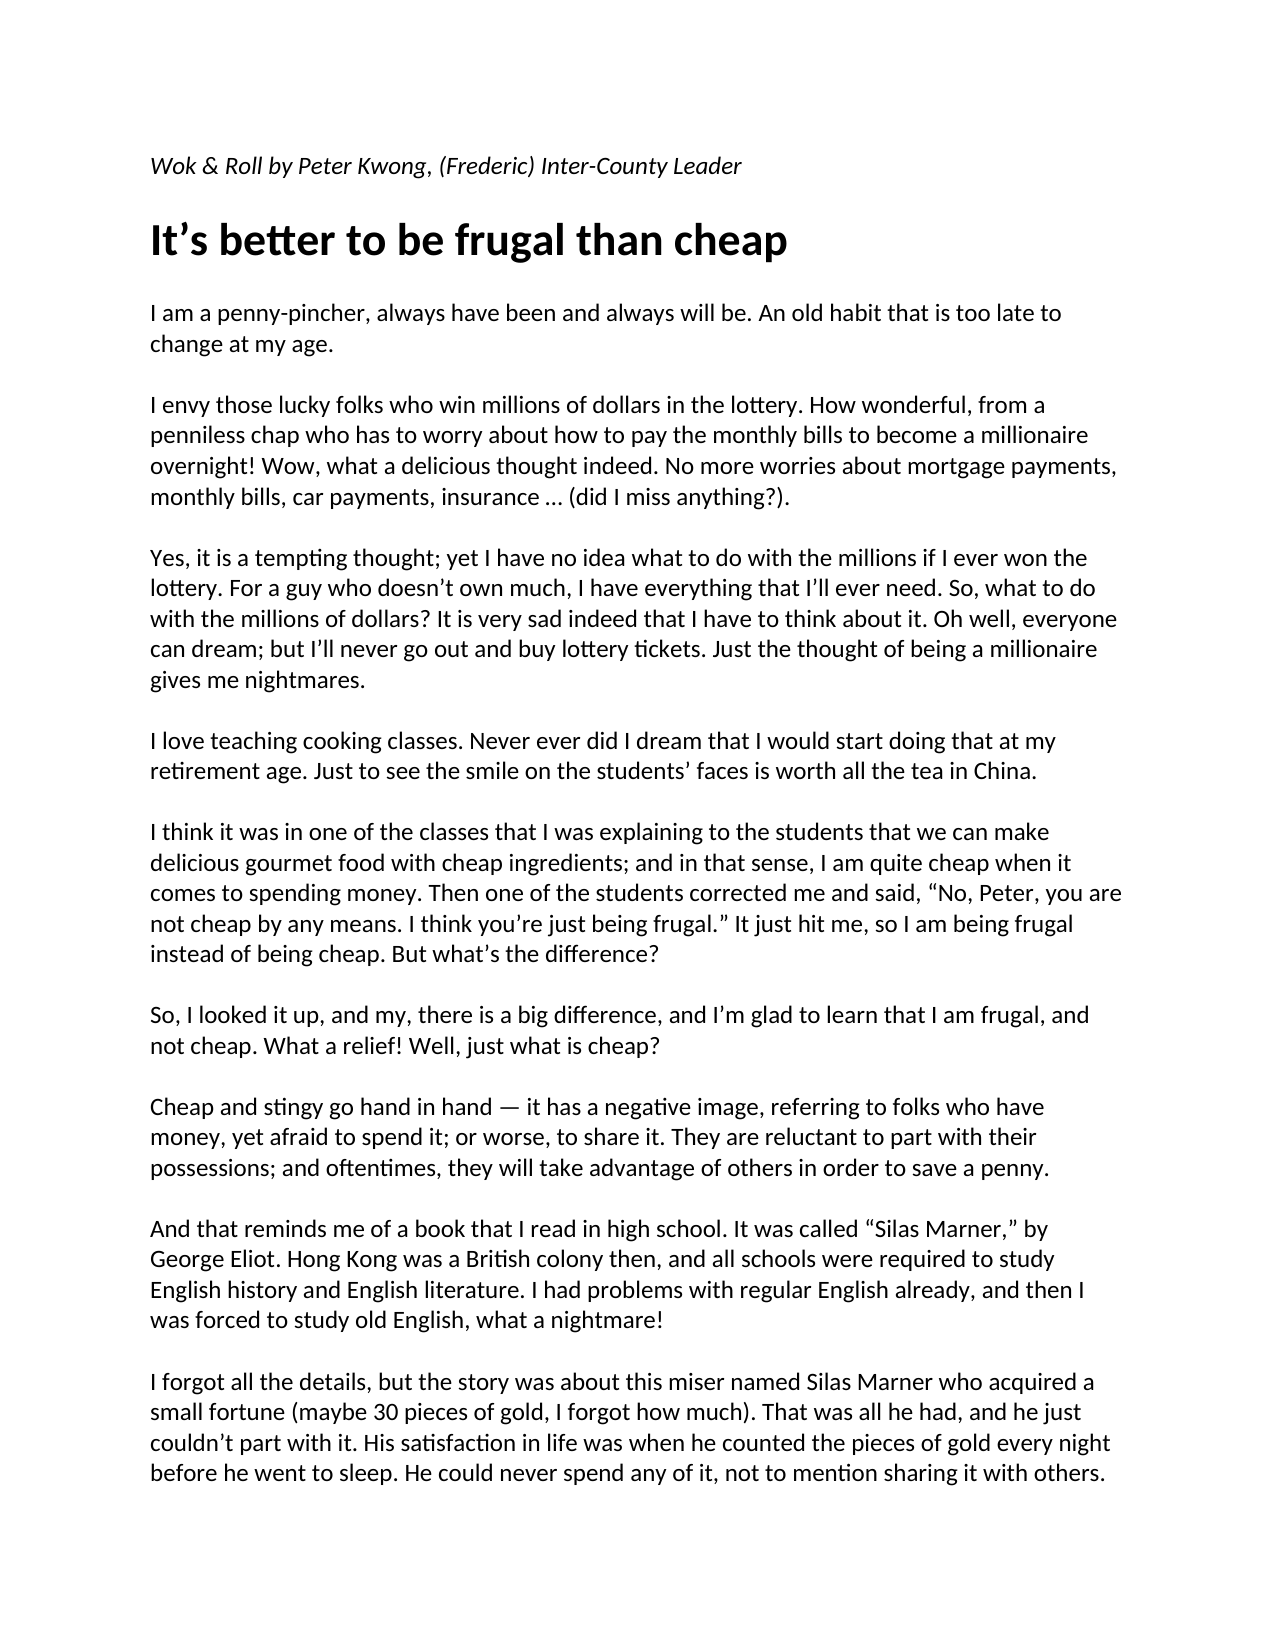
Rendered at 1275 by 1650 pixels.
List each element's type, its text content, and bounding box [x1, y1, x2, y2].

text I love teaching cooking classes. Never ever did I dream that I would start doing that at my retirement age. Just to see the smile on the students’ faces is worth all the tea in China. [150, 725, 1125, 786]
text I envy those lucky folks who win millions of dollars in the lottery. How wonderful, from a penniless chap who has to worry about how to pay the monthly bills to become a millionaire overnight! Wow, what a delicious thought indeed. No more worries about mortgage payments, monthly bills, car payments, insurance … (did I miss anything?). [150, 389, 1125, 511]
text So, I looked it up, and my, there is a big difference, and I’m glad to learn that I am frugal, and not cheap. What a relief! Well, just what is cheap? [150, 999, 1125, 1061]
text Yes, it is a tempting thought; yet I have no idea what to do with the millions if I ever won the lottery. For a guy who doesn’t own much, I have everything that I’ll ever need. So, what to do with the millions of dollars? It is very sad indeed that I have to think about it. Oh well, everyone can dream; but I’ll never go out and buy lottery tickets. Just the thought of being a millionaire gives me nightmares. [150, 542, 1125, 694]
text Cheap and stingy go hand in hand — it has a negative image, referring to folks who have money, yet afraid to spend it; or worse, to share it. They are reluctant to part with their possessions; and oftentimes, they will take advantage of others in order to save a penny. [150, 1091, 1125, 1183]
text Wok & Roll by Peter Kwong, (Frederic) Inter-County Leader [150, 150, 1125, 181]
text I am a penny-pincher, always have been and always will be. An old habit that is too late to change at my age. [150, 297, 1125, 358]
text It’s better to be frugal than cheap [150, 211, 1125, 267]
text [150, 1366, 1125, 1488]
text I think it was in one of the classes that I was explaining to the students that we can make delicious gourmet food with cheap ingredients; and in that sense, I am quite cheap when it comes to spending money. Then one of the students corrected me and said, “No, Peter, you are not cheap by any means. I think you’re just being frugal.” It just hit me, so I am being frugal instead of being cheap. But what’s the difference? [150, 816, 1125, 969]
text And that reminds me of a book that I read in high school. It was called “Silas Marner,” by George Eliot. Hong Kong was a British colony then, and all schools were required to study English history and English literature. I had problems with regular English already, and then I was forced to study old English, what a nightmare! [150, 1213, 1125, 1335]
